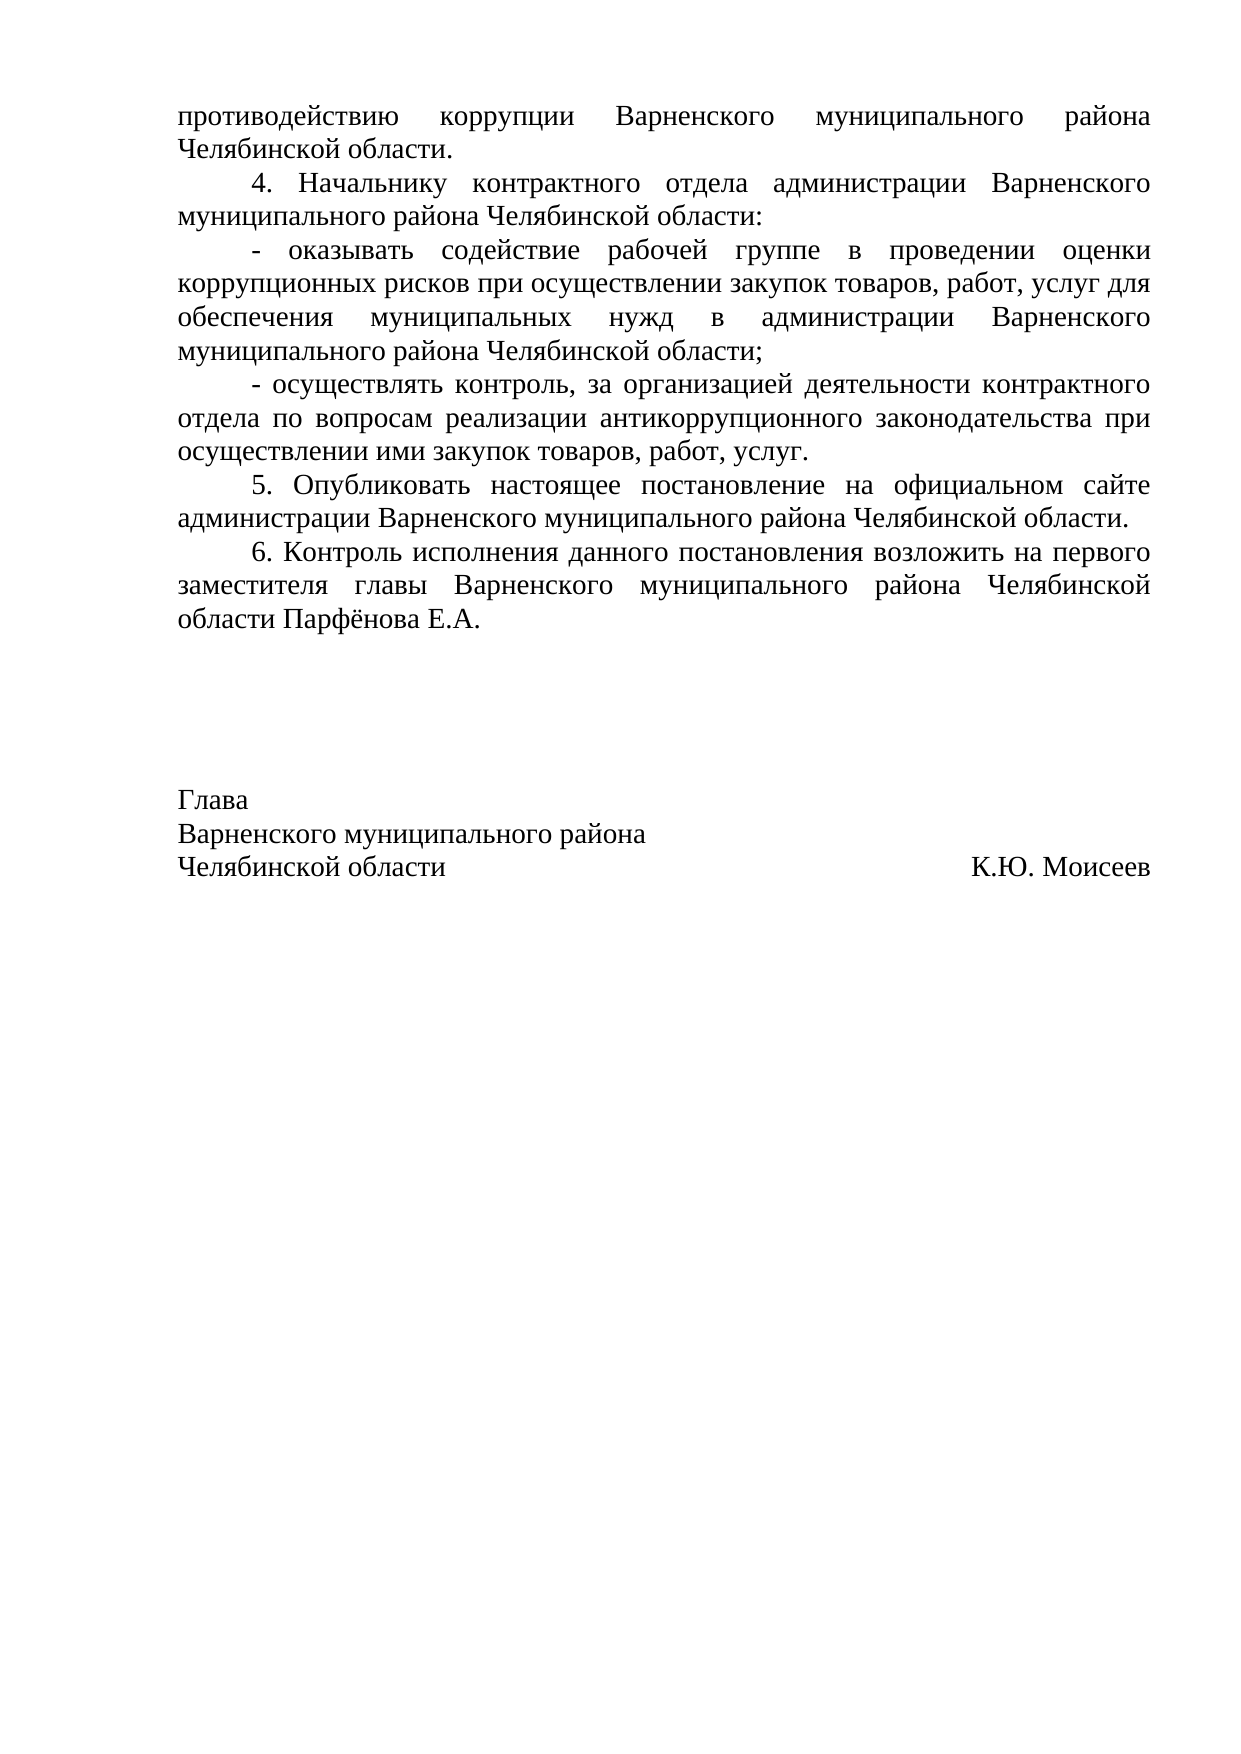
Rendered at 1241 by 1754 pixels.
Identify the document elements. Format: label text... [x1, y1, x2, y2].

text 5. Опубликовать настоящее постановление на официальном сайте администрации Варненского муниципального района Челябинской области. [177, 467, 1152, 534]
text 4. Начальнику контрактного отдела администрации Варненского муниципального района Челябинской области: [177, 165, 1152, 232]
text Варненского муниципального района [177, 816, 1152, 849]
text Глава [177, 782, 1152, 816]
text - оказывать содействие рабочей группе в проведении оценки коррупционных рисков при осуществлении закупок товаров, работ, услуг для обеспечения муниципальных нужд в администрации Варненского муниципального района Челябинской области; [177, 232, 1152, 366]
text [177, 98, 1152, 165]
text 6. Контроль исполнения данного постановления возложить на первого заместителя главы Варненского муниципального района Челябинской области Парфёнова Е.А. [177, 534, 1152, 634]
text Челябинской области К.Ю. Моисеев [177, 849, 1152, 883]
text - осуществлять контроль, за организацией деятельности контрактного отдела по вопросам реализации антикоррупционного законодательства при осуществлении ими закупок товаров, работ, услуг. [177, 366, 1152, 467]
